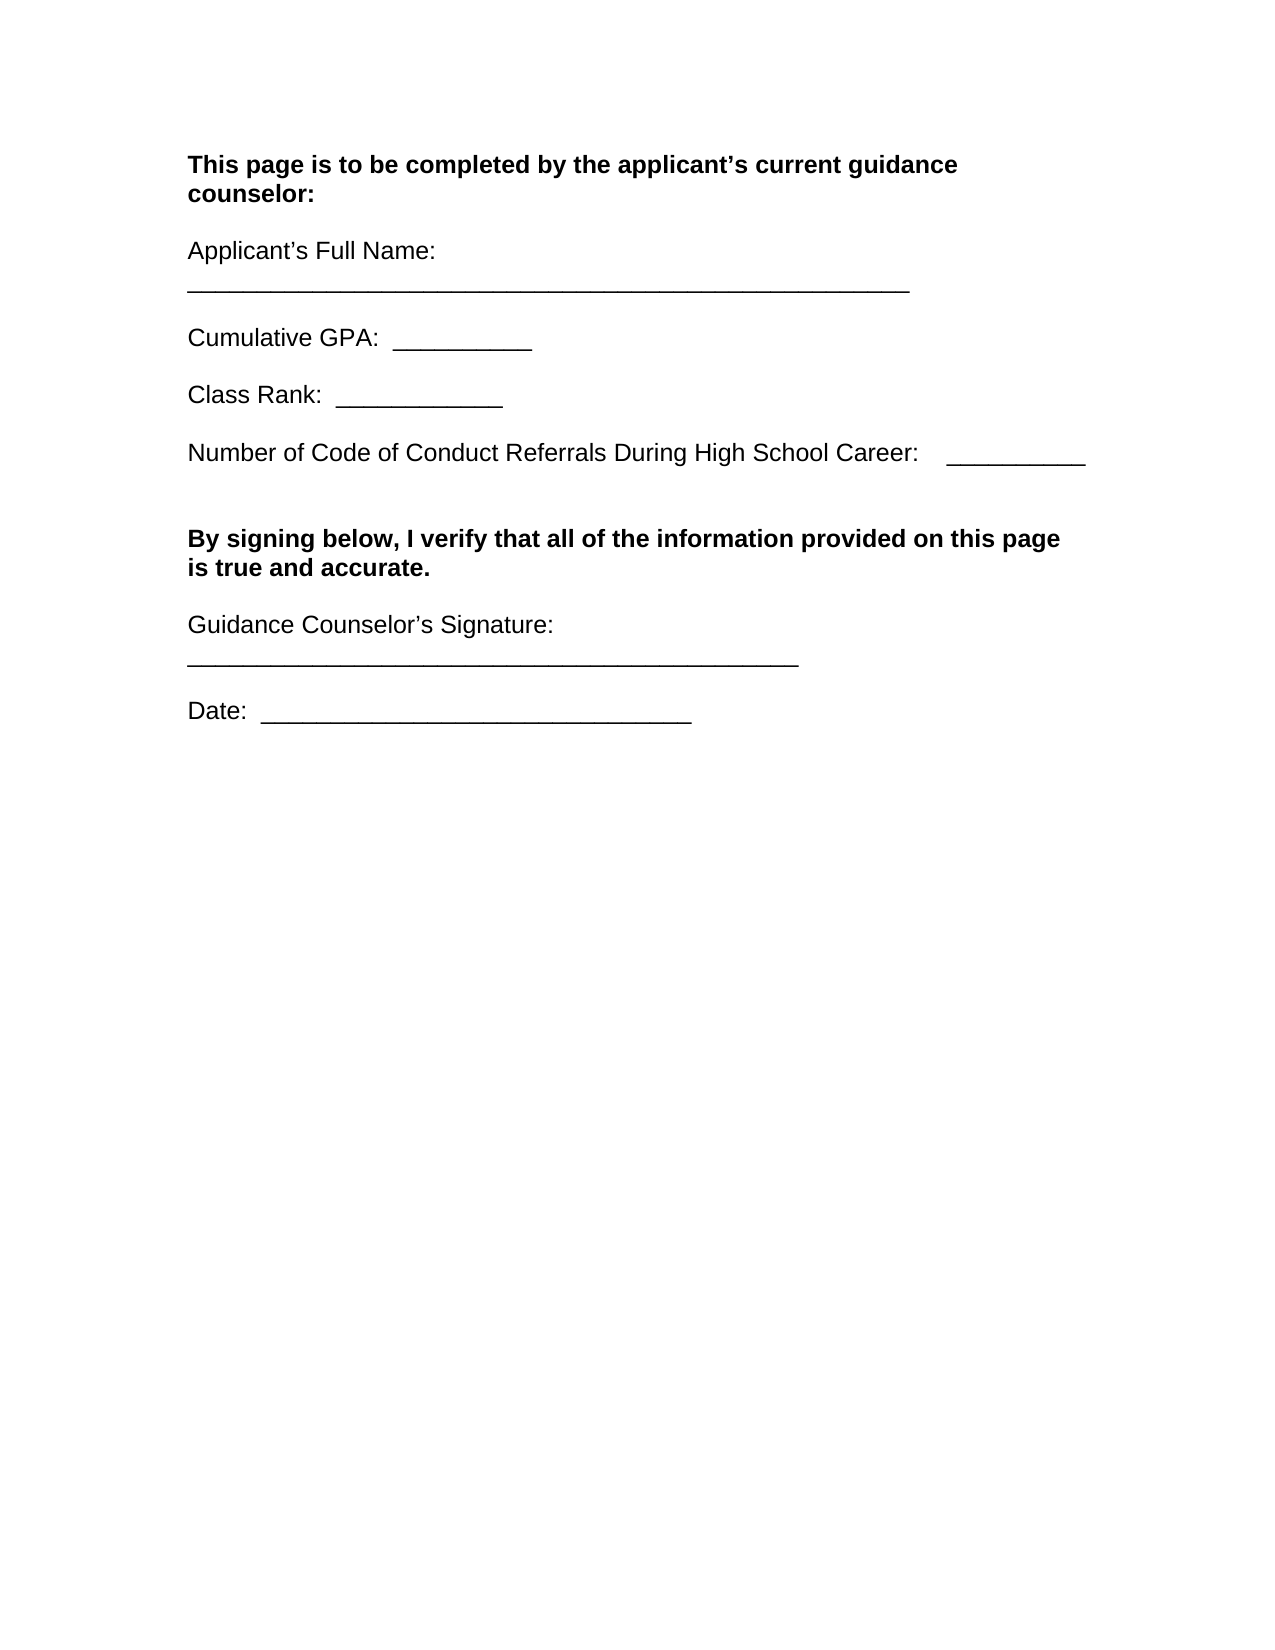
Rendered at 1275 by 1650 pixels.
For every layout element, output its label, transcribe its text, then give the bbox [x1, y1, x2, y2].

text Cumulative GPA: __________ [187, 322, 1087, 351]
text Applicant’s Full Name: ____________________________________________________ [187, 236, 1087, 294]
text This page is to be completed by the applicant’s current guidance counselor: [187, 150, 1087, 207]
text Class Rank: ____________ [187, 380, 1087, 409]
text Date: _______________________________ [187, 696, 1087, 725]
text By signing below, I verify that all of the information provided on this page is true and accurate. [187, 524, 1087, 581]
text Guidance Counselor’s Signature: ____________________________________________ [187, 610, 1087, 667]
text Number of Code of Conduct Referrals During High School Career: __________ [187, 437, 1087, 466]
